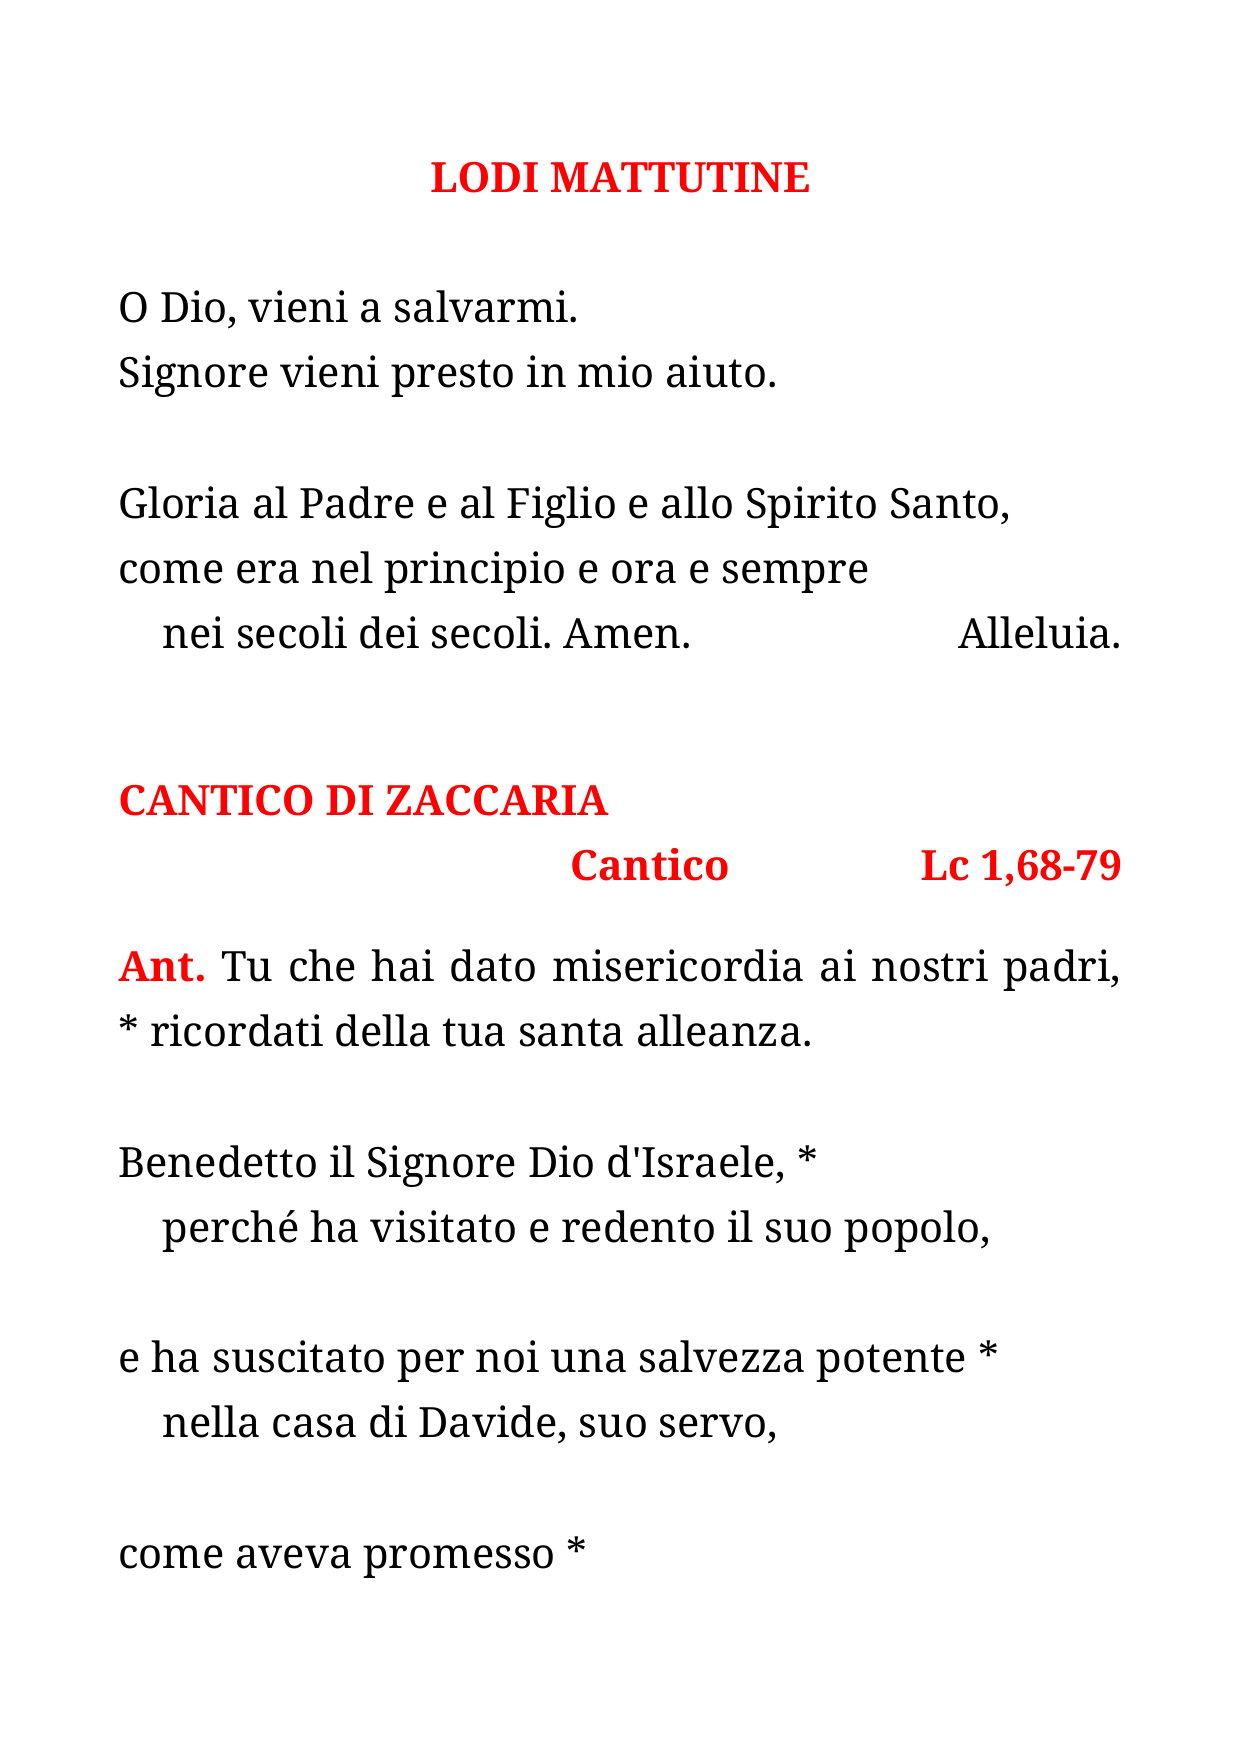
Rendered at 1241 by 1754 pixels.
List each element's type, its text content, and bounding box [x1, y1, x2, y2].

text nella casa di Davide, suo servo, [118, 1393, 1122, 1450]
text O Dio, vieni a salvarmi. [118, 278, 1122, 335]
text come aveva promesso * [118, 1524, 1122, 1580]
text LODI MATTUTINE [118, 148, 1122, 204]
text come era nel principio e ora e sempre [118, 539, 1122, 596]
text Cantico Lc 1,68-79 [118, 836, 1122, 892]
text Signore vieni presto in mio aiuto. [118, 343, 1122, 400]
text Benedetto il Signore Dio d'Israele, * [118, 1132, 1122, 1189]
text nei secoli dei secoli. Amen. Alleluia. [118, 604, 1122, 661]
text Gloria al Padre e al Figlio e allo Spirito Santo, [118, 474, 1122, 530]
text e ha suscitato per noi una salvezza potente * [118, 1328, 1122, 1385]
text perché ha visitato e redento il suo popolo, [118, 1198, 1122, 1254]
text CANTICO DI ZACCARIA [118, 770, 1122, 827]
text Ant. Tu che hai dato misericordia ai nostri padri, * ricordati della tua santa alleanza. [118, 937, 1122, 1059]
